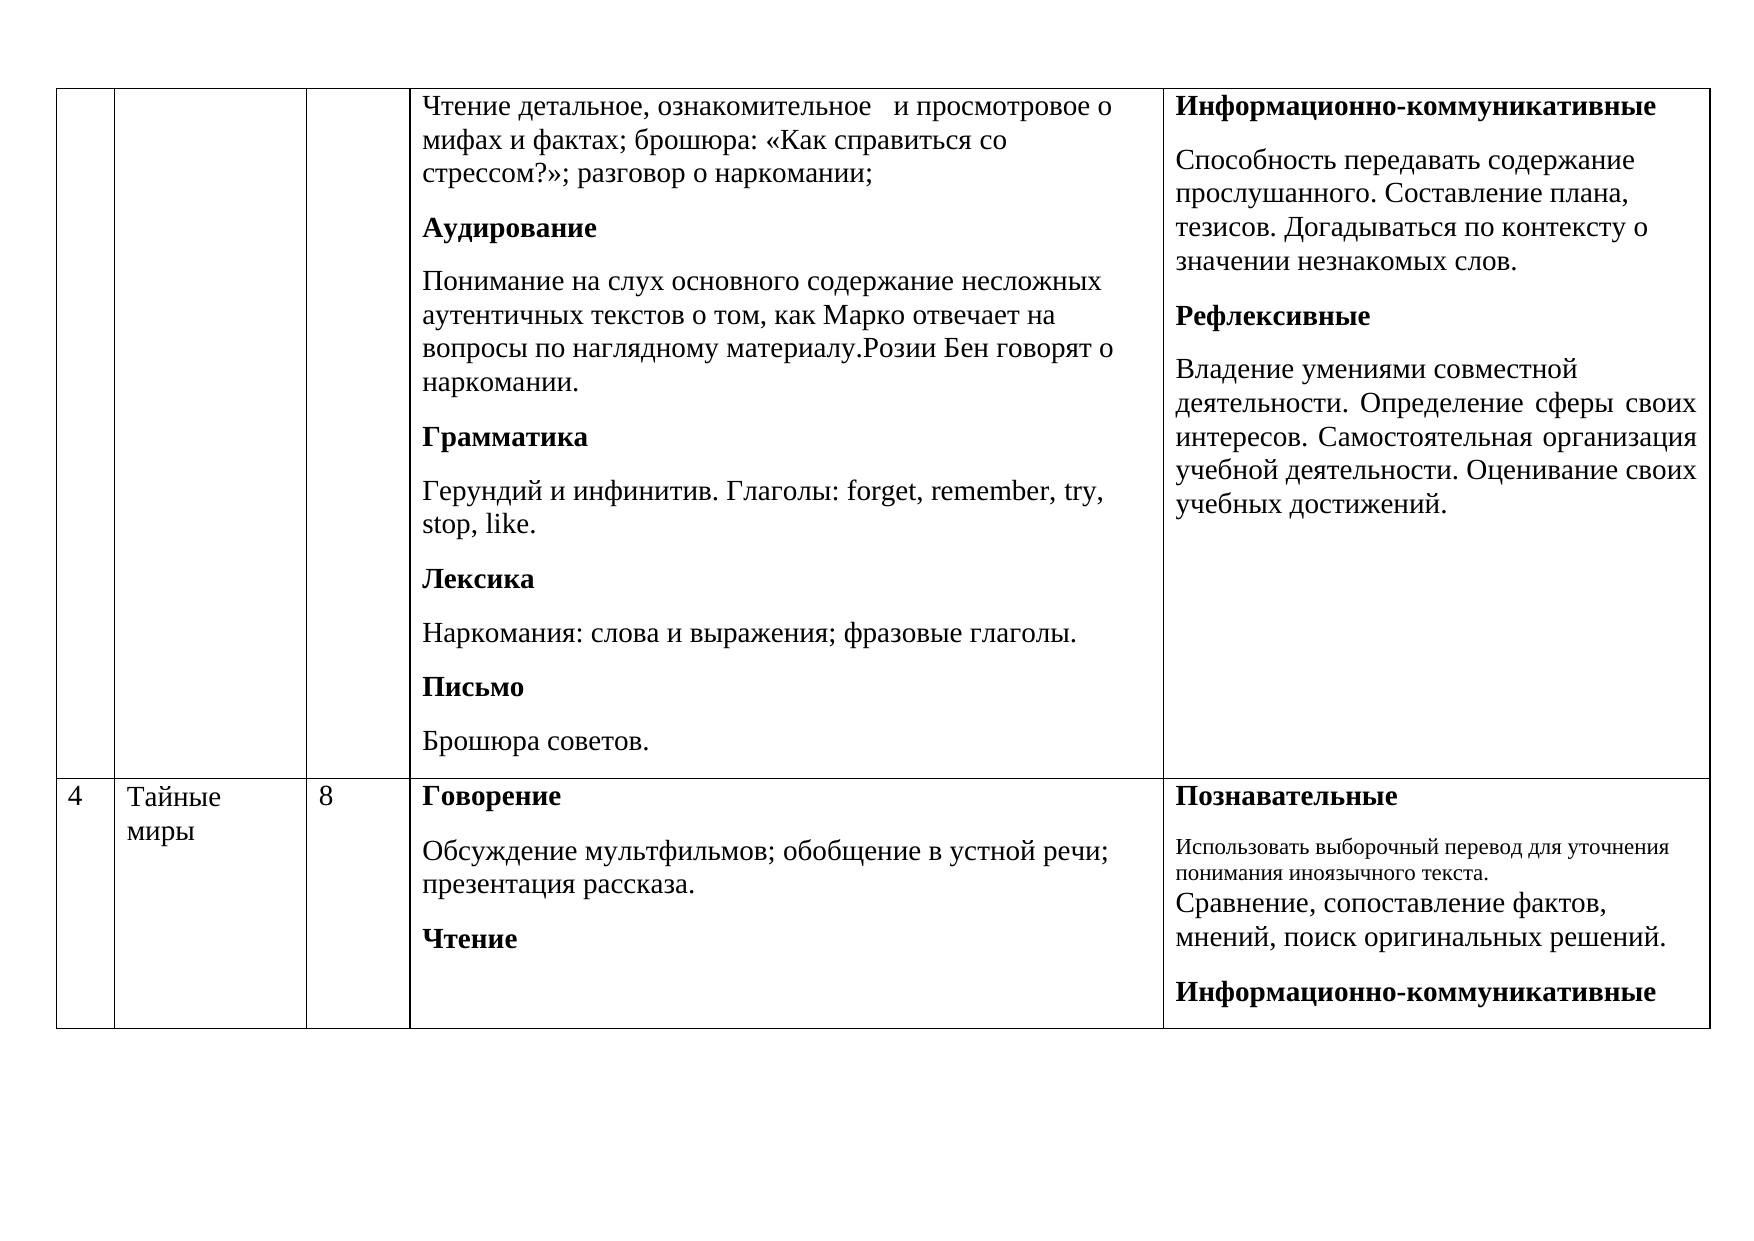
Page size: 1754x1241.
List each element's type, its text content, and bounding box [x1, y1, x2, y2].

table_cell 8 [307, 779, 409, 1027]
table_header Чтение детальное, ознакомительное и просмотровое о мифах и фактах; брошюра: «Как справиться со стрессом?»; разговор о наркомании; Аудирование Понимание на слух основного содержание несложных аутентичных текстов о том, как Марко отвечает на вопросы по наглядному материалу.Розии Бен говорят о наркомании. Грамматика Герундий и инфинитив. Глаголы: forget, remember, try, stop, like. Лексика Наркомания: слова и выражения; фразовые глаголы. Письмо Брошюра советов. [411, 89, 1163, 778]
table_cell Познавательные Использовать выборочный перевод для уточнения понимания иноязычного текста. Сравнение, сопоставление фактов, мнений, поиск оригинальных решений. Информационно-коммуникативные [1164, 779, 1709, 1027]
table_cell Тайные миры [115, 779, 306, 1027]
table_header [57, 89, 114, 778]
table_cell Говорение Обсуждение мультфильмов; обобщение в устной речи; презентация рассказа. Чтение [411, 779, 1163, 1027]
table_header [307, 89, 409, 778]
table_header Информационно-коммуникативные Способность передавать содержание прослушанного. Составление плана, тезисов. Догадываться по контексту о значении незнакомых слов. Рефлексивные Владение умениями совместной деятельности. Определение сферы своих интересов. Самостоятельная организация учебной деятельности. Оценивание своих учебных достижений. [1164, 89, 1709, 778]
table_cell 4 [57, 779, 114, 1027]
table_header [115, 89, 306, 778]
